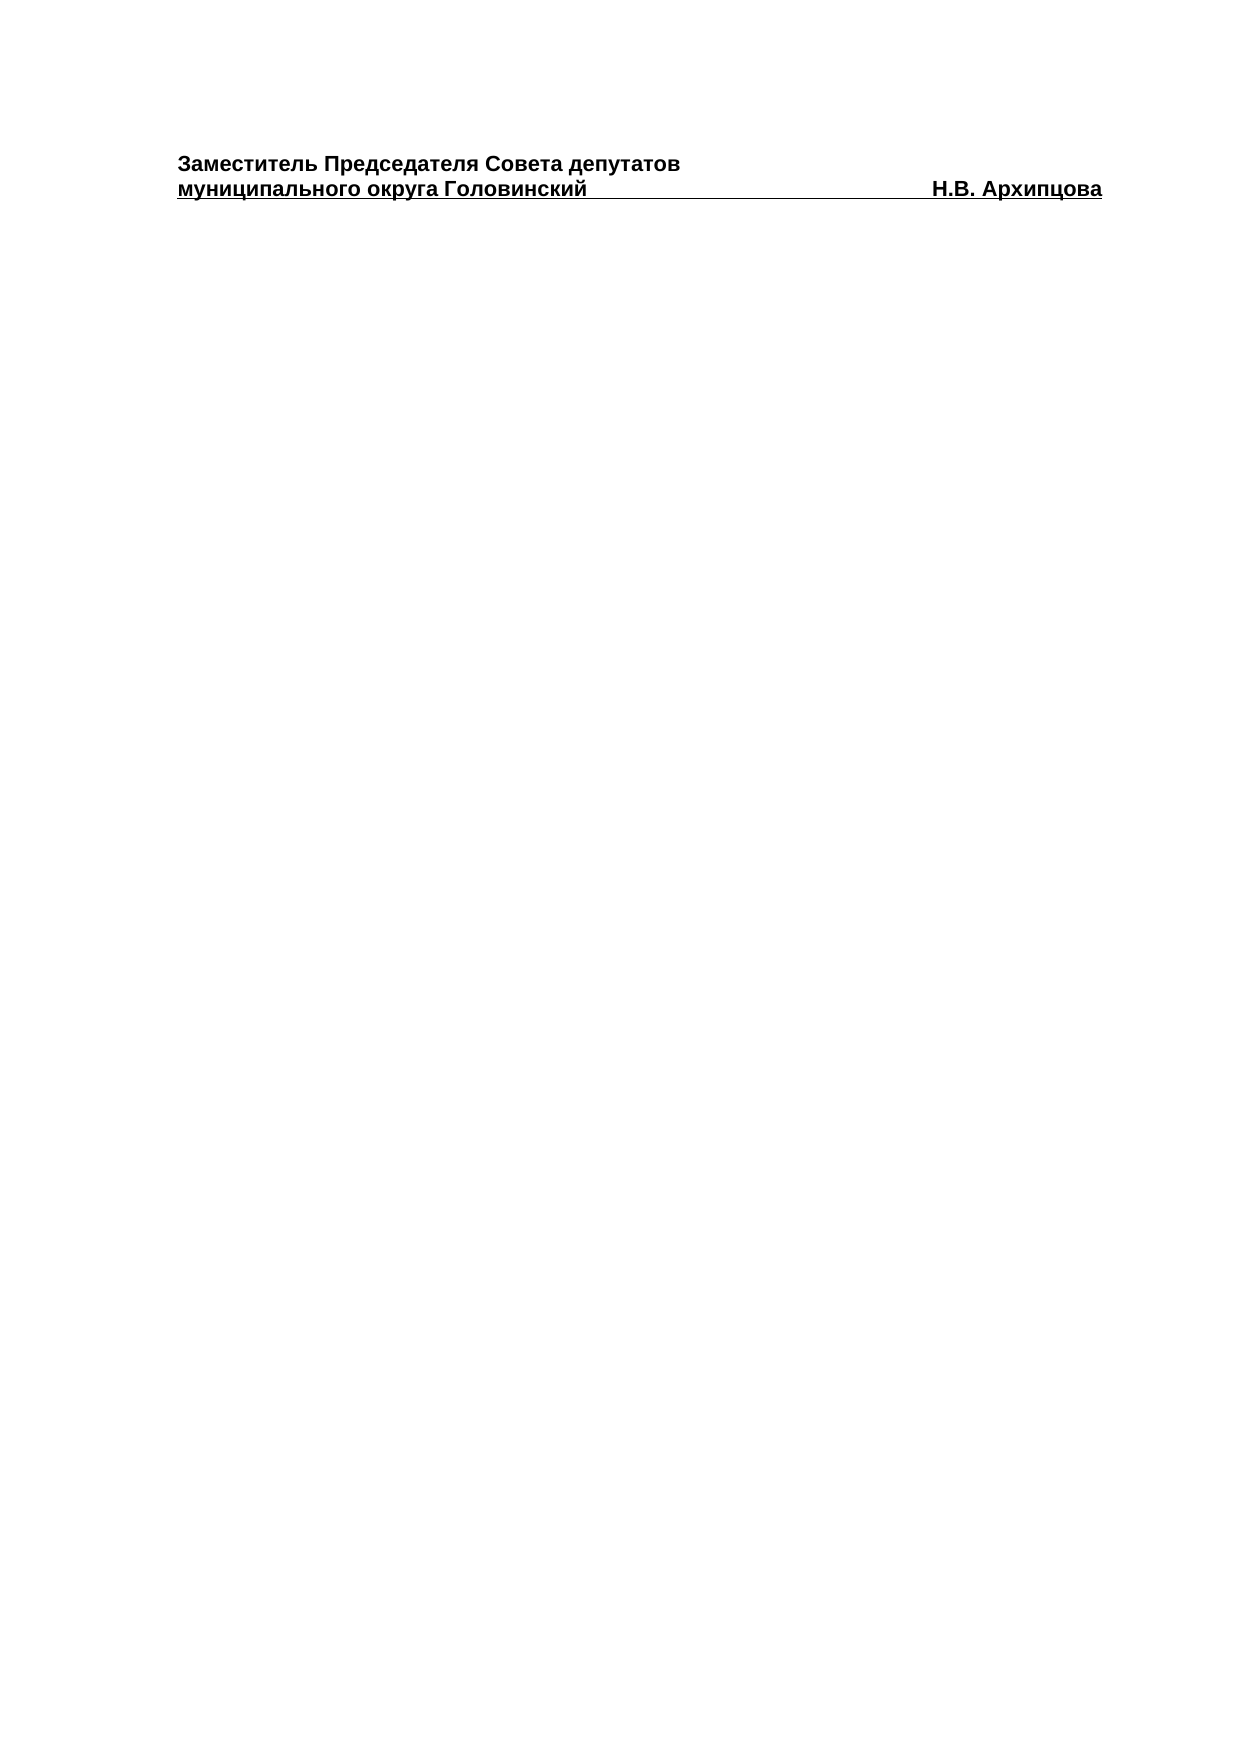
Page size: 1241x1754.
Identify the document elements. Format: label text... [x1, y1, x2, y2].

text Заместитель Председателя Совета депутатов [177, 151, 1152, 176]
text муниципального округа Головинский Н.В. Архипцова [177, 176, 1152, 202]
